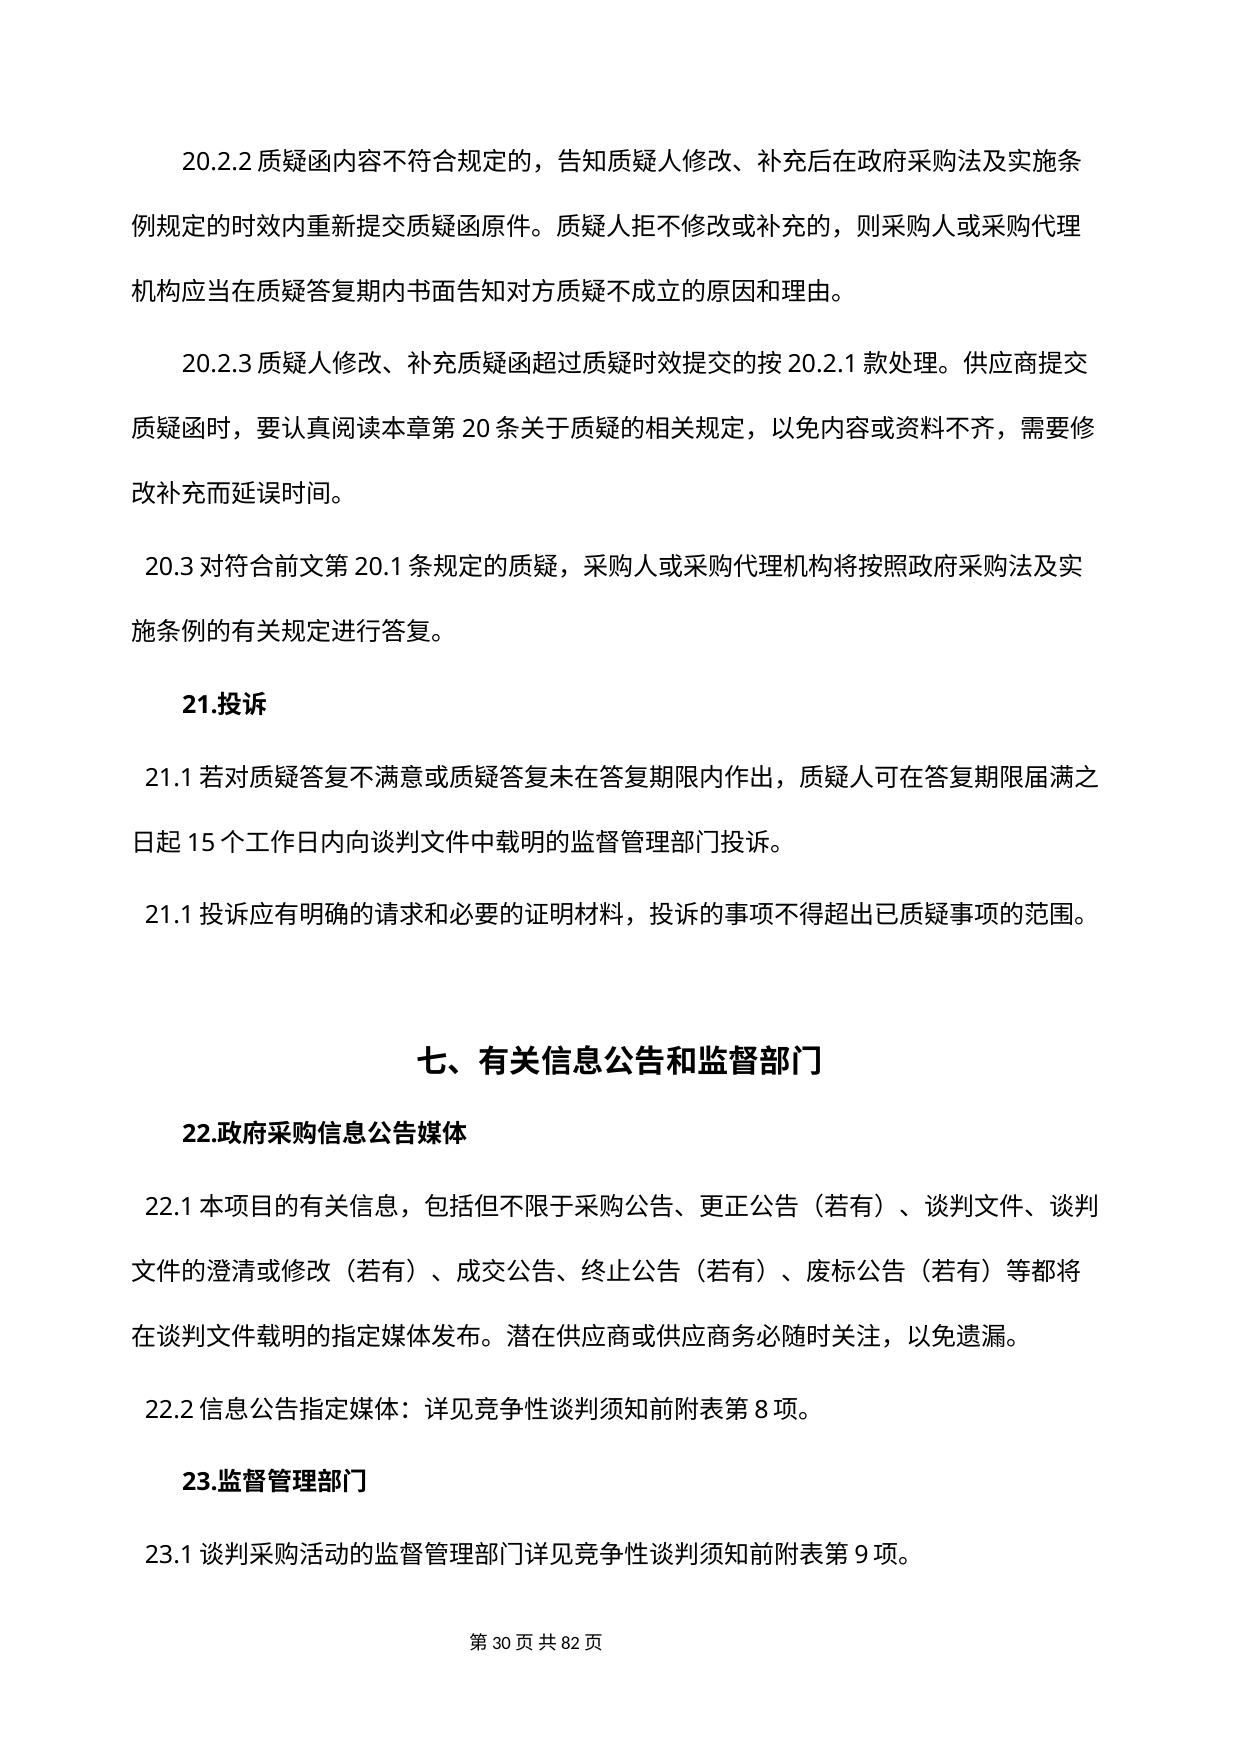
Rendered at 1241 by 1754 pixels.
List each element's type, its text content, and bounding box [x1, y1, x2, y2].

text 20.3对符合前文第20.1条规定的质疑，采购人或采购代理机构将按照政府采购法及实施条例的有关规定进行答复。 [132, 532, 1106, 662]
text 21.投诉 [132, 670, 1106, 735]
text 22.政府采购信息公告媒体 [132, 1099, 1106, 1164]
text 21.1投诉应有明确的请求和必要的证明材料，投诉的事项不得超出已质疑事项的范围。 [132, 881, 1106, 946]
text 23.监督管理部门 [132, 1447, 1106, 1512]
text 22.1本项目的有关信息，包括但不限于采购公告、更正公告（若有）、谈判文件、谈判文件的澄清或修改（若有）、成交公告、终止公告（若有）、废标公告（若有）等都将在谈判文件载明的指定媒体发布。潜在供应商或供应商务必随时关注，以免遗漏。 [132, 1172, 1106, 1367]
text 21.1若对质疑答复不满意或质疑答复未在答复期限内作出，质疑人可在答复期限届满之日起15个工作日内向谈判文件中载明的监督管理部门投诉。 [132, 743, 1106, 873]
text 七、有关信息公告和监督部门 [132, 1026, 1106, 1091]
text 20.2.3质疑人修改、补充质疑函超过质疑时效提交的按20.2.1款处理。供应商提交质疑函时，要认真阅读本章第20条关于质疑的相关规定，以免内容或资料不齐，需要修改补充而延误时间。 [132, 329, 1106, 524]
text 22.2信息公告指定媒体：详见竞争性谈判须知前附表第8项。 [132, 1375, 1106, 1440]
text 23.1谈判采购活动的监督管理部门详见竞争性谈判须知前附表第9项。 [132, 1520, 1106, 1585]
text 20.2.2质疑函内容不符合规定的，告知质疑人修改、补充后在政府采购法及实施条例规定的时效内重新提交质疑函原件。质疑人拒不修改或补充的，则采购人或采购代理机构应当在质疑答复期内书面告知对方质疑不成立的原因和理由。 [132, 127, 1106, 322]
